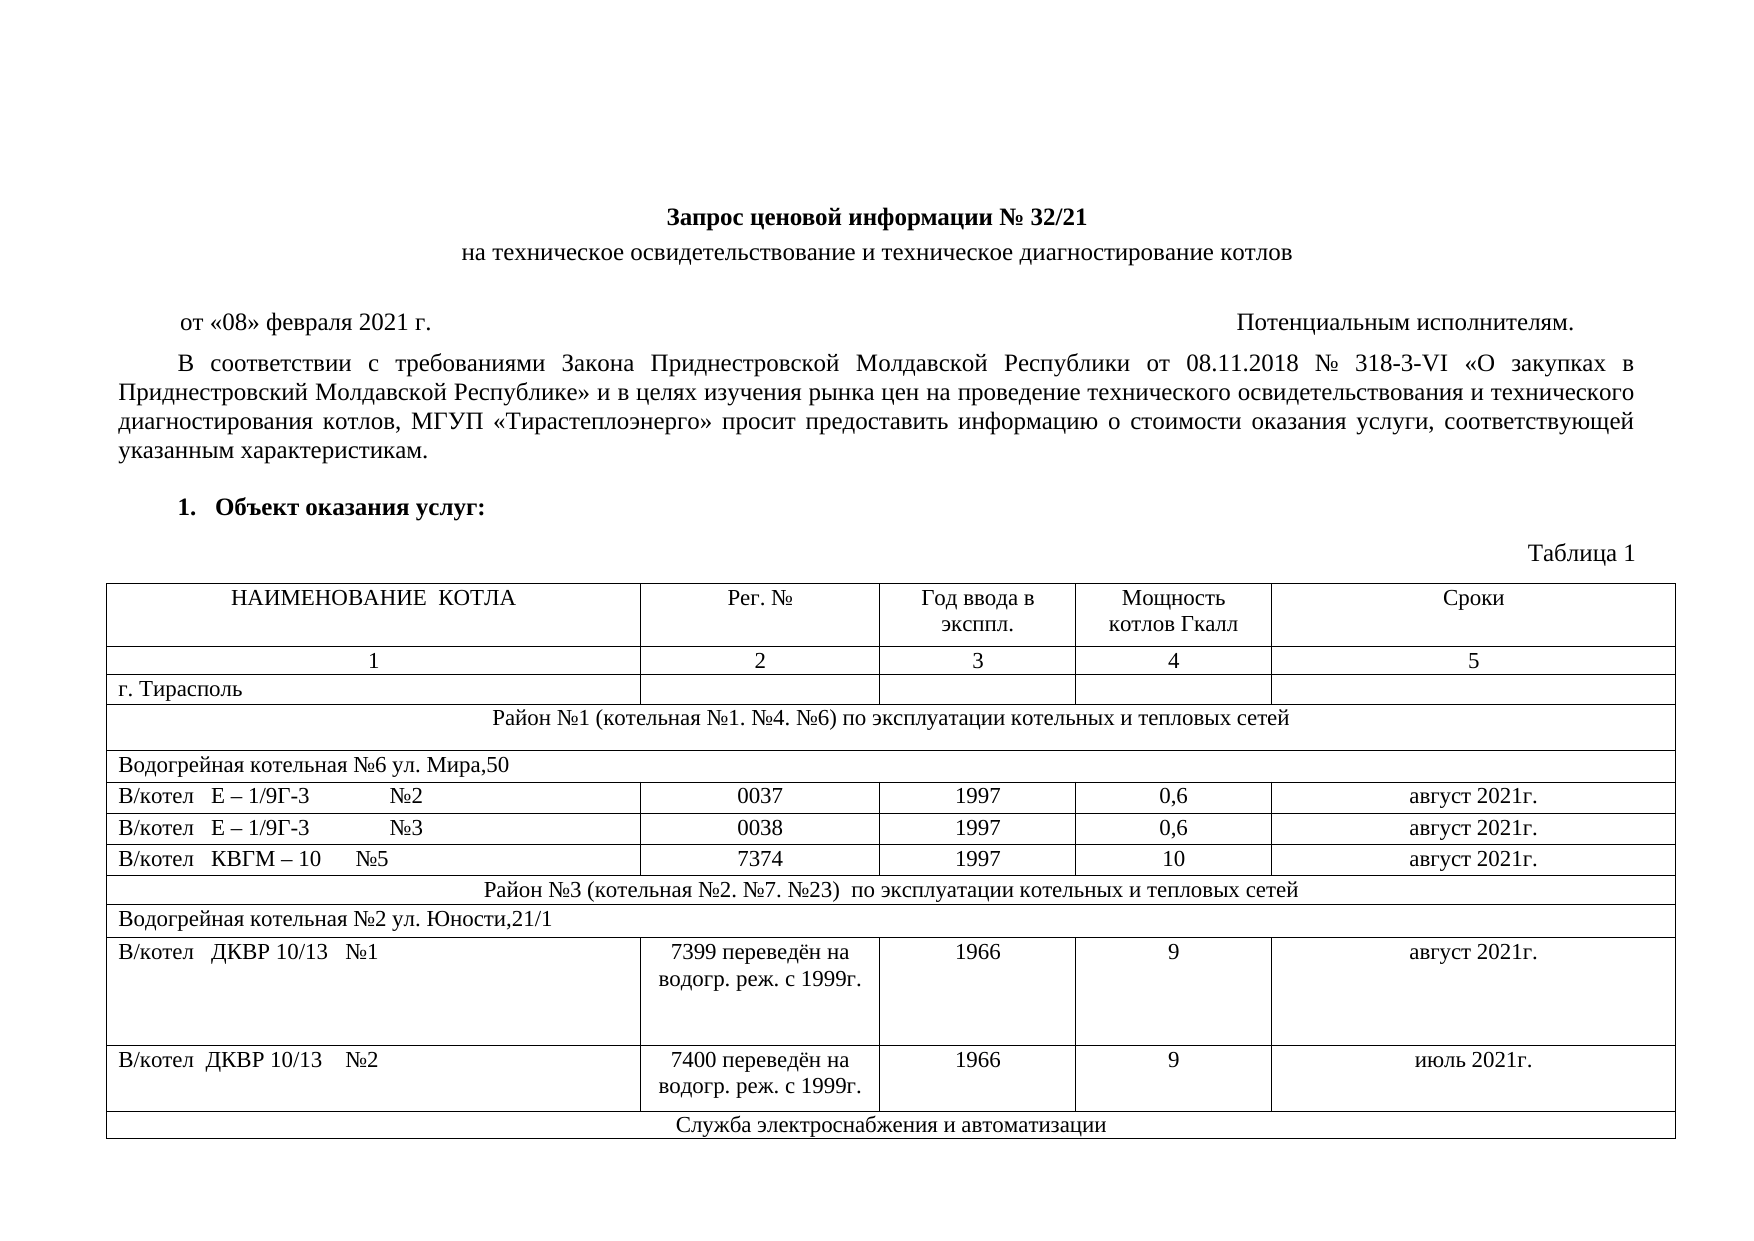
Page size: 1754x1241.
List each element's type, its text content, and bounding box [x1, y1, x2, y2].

table_cell В/котел ДКВР 10/13 №1 [107, 938, 640, 1045]
table_cell июль 2021г. [1272, 1046, 1675, 1111]
table_cell В/котел ДКВР 10/13 №2 [107, 1046, 640, 1111]
table_cell г. Тирасполь [107, 675, 640, 703]
table_cell 7400 переведён на водогр. реж. с 1999г. [641, 1046, 879, 1111]
table_cell август 2021г. [1272, 845, 1675, 875]
table_cell [880, 675, 1075, 703]
table_cell август 2021г. [1272, 783, 1675, 813]
table_cell август 2021г. [1272, 938, 1675, 1045]
list Объект оказания услуг: [177, 492, 1636, 521]
table_cell 1966 [880, 938, 1075, 1045]
table_cell Водогрейная котельная №6 ул. Мира,50 [107, 751, 1675, 782]
table_cell 0038 [641, 814, 879, 844]
table_cell Водогрейная котельная №2 ул. Юности,21/1 [107, 905, 1675, 937]
table_cell В/котел Е – 1/9Г-3 №2 [107, 783, 640, 813]
table_header НАИМЕНОВАНИЕ КОТЛА [107, 584, 640, 646]
table_cell 1 [107, 647, 640, 674]
table_cell [641, 675, 879, 703]
table_cell 1997 [880, 814, 1075, 844]
table_cell 1997 [880, 783, 1075, 813]
table_cell 0,6 [1076, 814, 1271, 844]
table_cell 3 [880, 647, 1075, 674]
table_cell 0,6 [1076, 783, 1271, 813]
table_cell Район №3 (котельная №2. №7. №23) по эксплуатации котельных и тепловых сетей [107, 876, 1675, 904]
table_header Рег. № [641, 584, 879, 646]
table_cell [1272, 675, 1675, 703]
text на техническое освидетельствование и техническое диагностирование котлов [118, 237, 1636, 266]
text В соответствии с требованиями Закона Приднестровской Молдавской Республики от 08.11.2018 № 318-3-VI «О закупках в Приднестровский Молдавской Республике» и в целях изучения рынка цен на проведение технического освидетельствования и технического диагностирования котлов, МГУП «Тирастеплоэнерго» просит предоставить информацию о стоимости оказания услуги, соответствующей указанным характеристикам. [118, 348, 1636, 463]
table_cell В/котел Е – 1/9Г-3 №3 [107, 814, 640, 844]
table_cell 2 [641, 647, 879, 674]
table_cell В/котел КВГМ – 10 №5 [107, 845, 640, 875]
table_cell Район №1 (котельная №1. №4. №6) по эксплуатации котельных и тепловых сетей [107, 705, 1675, 750]
subtitle Запрос ценовой информации № 32/21 [118, 202, 1636, 231]
table_cell 7399 переведён на водогр. реж. с 1999г. [641, 938, 879, 1045]
table_cell 5 [1272, 647, 1675, 674]
table_cell 1966 [880, 1046, 1075, 1111]
table_cell 1997 [880, 845, 1075, 875]
table_cell 0037 [641, 783, 879, 813]
table_header Год ввода в эксппл. [880, 584, 1075, 646]
table_cell 7374 [641, 845, 879, 875]
table_header Сроки [1272, 584, 1675, 646]
text Таблица 1 [215, 538, 1636, 566]
table_cell 4 [1076, 647, 1271, 674]
table_cell 10 [1076, 845, 1271, 875]
table_cell 9 [1076, 938, 1271, 1045]
table_cell Служба электроснабжения и автоматизации [107, 1112, 1675, 1138]
table_cell [1076, 675, 1271, 703]
table_header от «08» февраля 2021 г. [169, 266, 916, 348]
table_cell август 2021г. [1272, 814, 1675, 844]
table_header Мощность котлов Гкалл [1076, 584, 1271, 646]
table_header Потенциальным исполнителям. [916, 266, 1585, 348]
table_cell 9 [1076, 1046, 1271, 1111]
